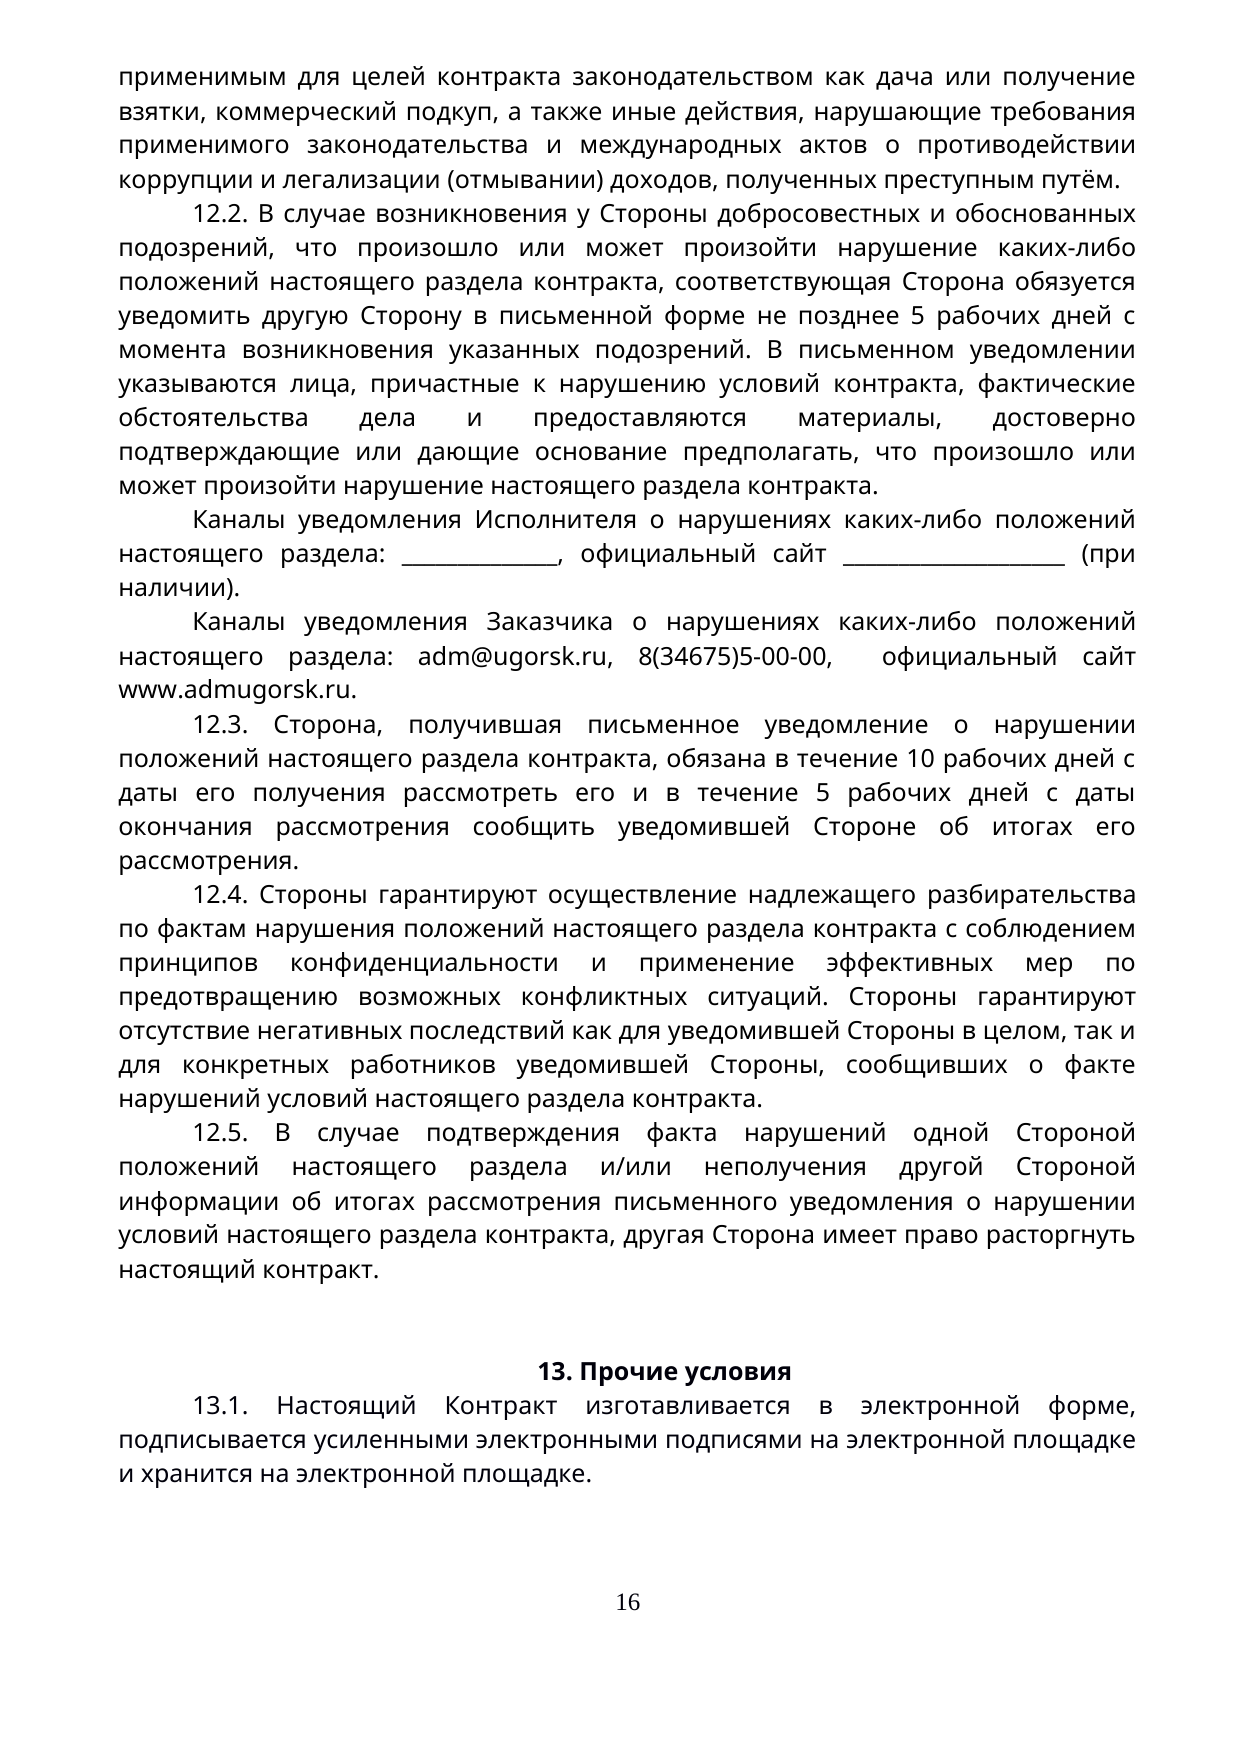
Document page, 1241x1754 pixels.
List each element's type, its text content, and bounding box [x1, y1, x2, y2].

text 12.5. В случае подтверждения факта нарушений одной Стороной положений настоящего раздела и/или неполучения другой Стороной информации об итогах рассмотрения письменного уведомления о нарушении условий настоящего раздела контракта, другая Сторона имеет право расторгнуть настоящий контракт. [118, 1115, 1137, 1285]
text Каналы уведомления Заказчика о нарушениях каких-либо положений настоящего раздела: adm@ugorsk.ru, 8(34675)5-00-00, официальный сайт www.admugorsk.ru. [118, 604, 1137, 706]
text Каналы уведомления Исполнителя о нарушениях каких-либо положений настоящего раздела: ______________, официальный сайт ____________________ (при наличии). [118, 502, 1137, 604]
text 12.3. Сторона, получившая письменное уведомление о нарушении положений настоящего раздела контракта, обязана в течение 10 рабочих дней с даты его получения рассмотреть его и в течение 5 рабочих дней с даты окончания рассмотрения сообщить уведомившей Стороне об итогах его рассмотрения. [118, 706, 1137, 877]
text 12.4. Стороны гарантируют осуществление надлежащего разбирательства по фактам нарушения положений настоящего раздела контракта с соблюдением принципов конфиденциальности и применение эффективных мер по предотвращению возможных конфликтных ситуаций. Стороны гарантируют отсутствие негативных последствий как для уведомившей Стороны в целом, так и для конкретных работников уведомившей Стороны, сообщивших о факте нарушений условий настоящего раздела контракта. [118, 877, 1137, 1115]
text 13.1. Настоящий Контракт изготавливается в электронной форме, подписывается усиленными электронными подписями на электронной площадке и хранится на электронной площадке. [118, 1387, 1137, 1490]
text 12.2. В случае возникновения у Стороны добросовестных и обоснованных подозрений, что произошло или может произойти нарушение каких-либо положений настоящего раздела контракта, соответствующая Сторона обязуется уведомить другую Сторону в письменной форме не позднее 5 рабочих дней с момента возникновения указанных подозрений. В письменном уведомлении указываются лица, причастные к нарушению условий контракта, фактические обстоятельства дела и предоставляются материалы, достоверно подтверждающие или дающие основание предполагать, что произошло или может произойти нарушение настоящего раздела контракта. [118, 195, 1137, 502]
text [118, 59, 1137, 195]
text 13. Прочие условия [118, 1353, 1137, 1387]
